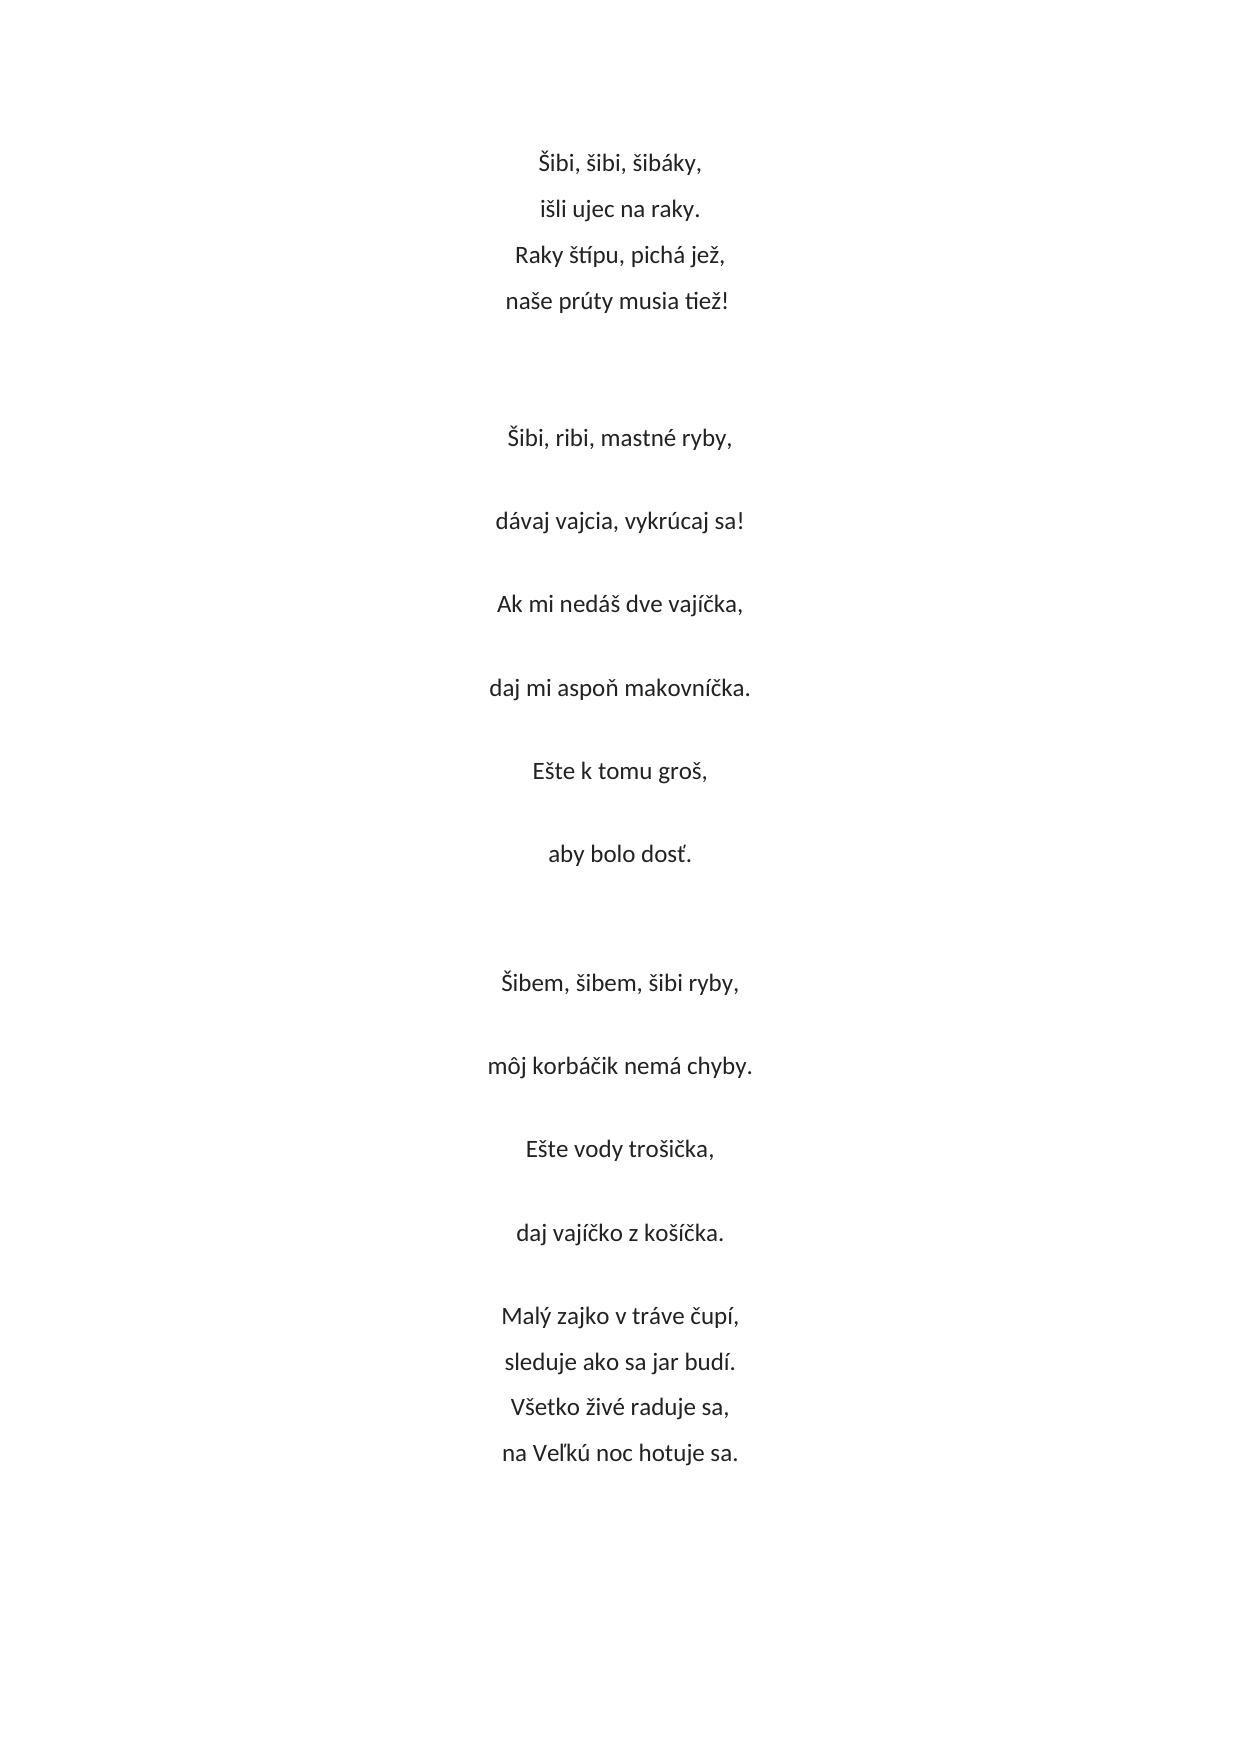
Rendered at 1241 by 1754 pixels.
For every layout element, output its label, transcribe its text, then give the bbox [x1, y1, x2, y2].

text daj vajíčko z košíčka. [148, 1217, 1093, 1247]
text Ešte k tomu groš, [148, 755, 1093, 785]
text na Veľkú noc hotuje sa. [148, 1437, 1093, 1468]
text Šibem, šibem, šibi ryby, [148, 967, 1093, 998]
text Ak mi nedáš dve vajíčka, [148, 588, 1093, 619]
text Raky štípu, pichá jež, [148, 239, 1093, 269]
text Všetko živé raduje sa, [148, 1391, 1093, 1422]
text išli ujec na raky. [148, 193, 1093, 224]
text Malý zajko v tráve čupí, [148, 1300, 1093, 1331]
text Šibi, ribi, mastné ryby, [148, 422, 1093, 452]
text daj mi aspoň makovníčka. [148, 672, 1093, 702]
text dávaj vajcia, vykrúcaj sa! [148, 505, 1093, 536]
text sleduje ako sa jar budí. [148, 1346, 1093, 1376]
text aby bolo dosť. [148, 838, 1093, 869]
text môj korbáčik nemá chyby. [148, 1050, 1093, 1081]
text naše prúty musia tiež! [148, 285, 1093, 315]
text Ešte vody trošička, [148, 1133, 1093, 1164]
text Šibi, šibi, šibáky, [148, 148, 1093, 178]
